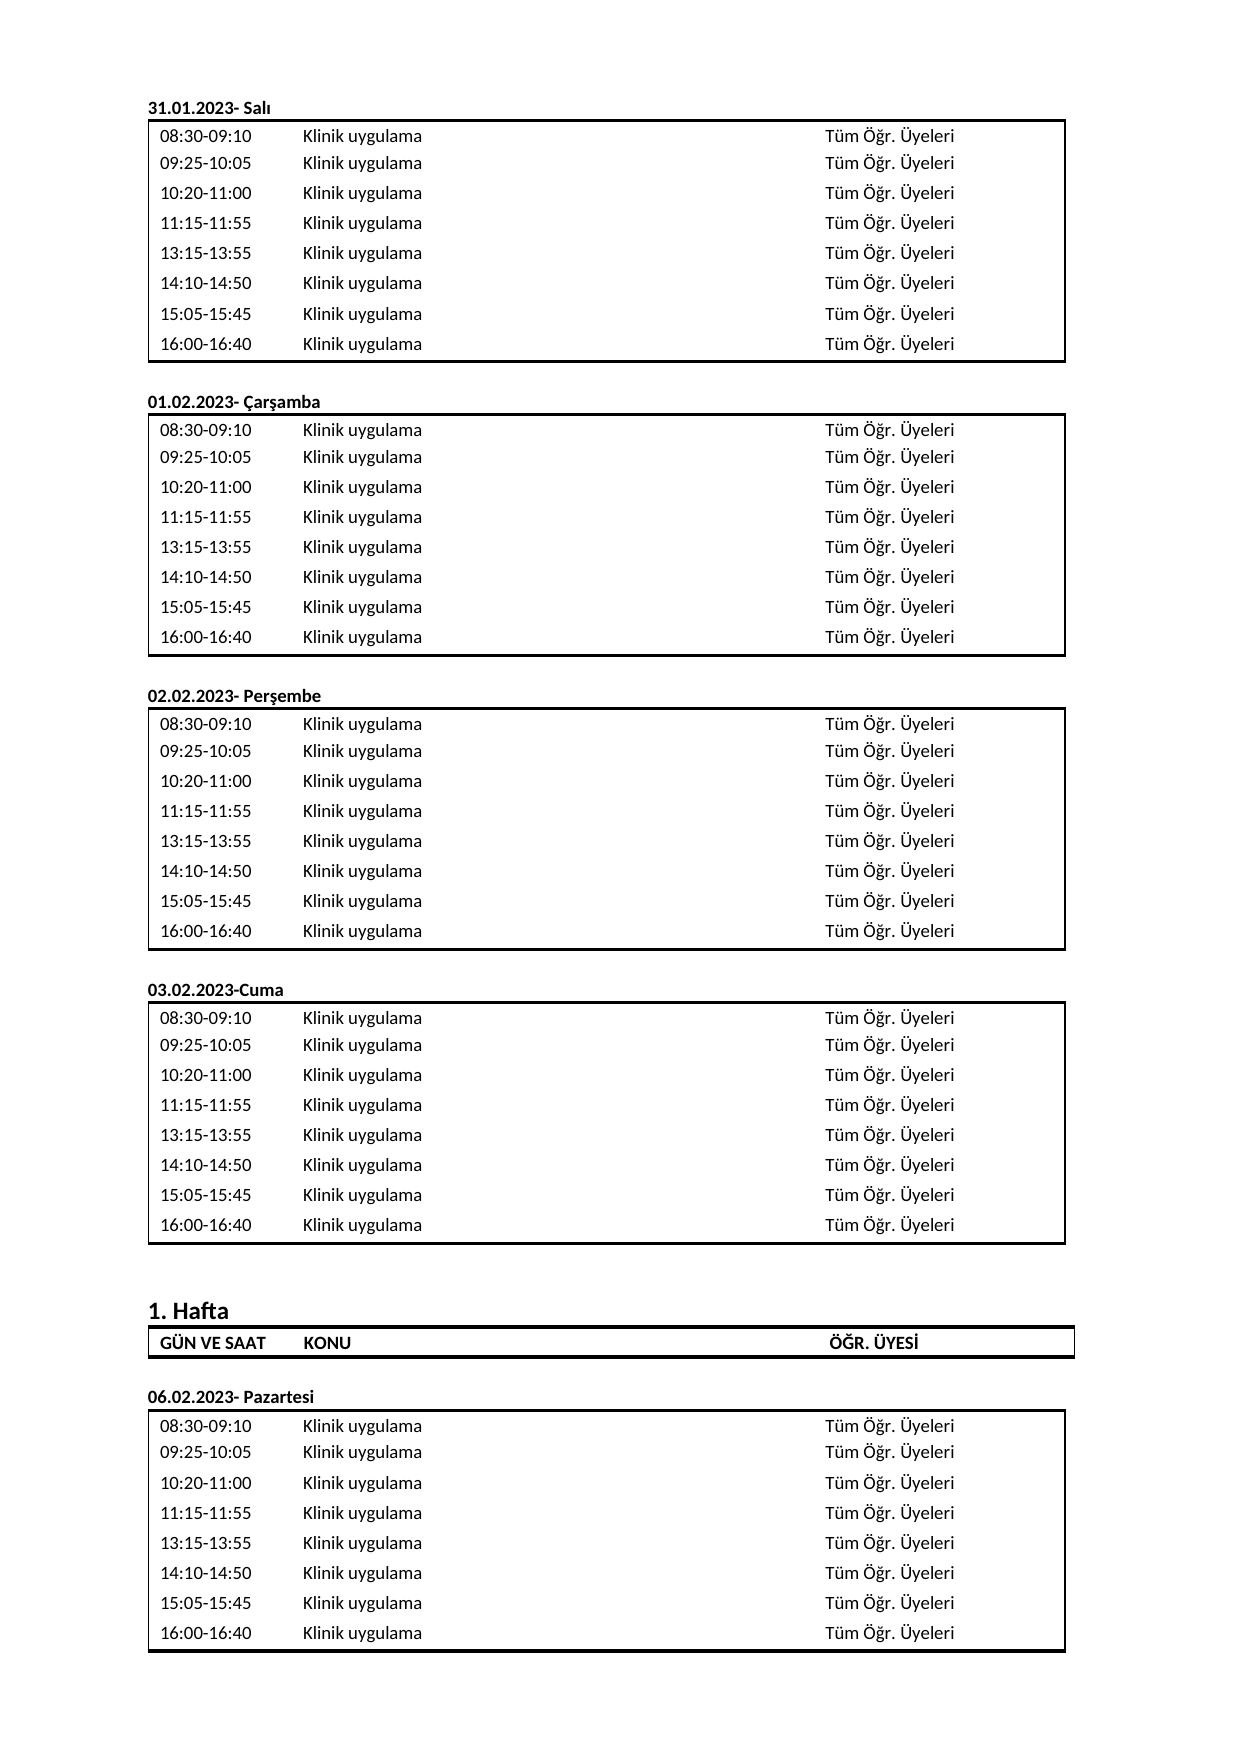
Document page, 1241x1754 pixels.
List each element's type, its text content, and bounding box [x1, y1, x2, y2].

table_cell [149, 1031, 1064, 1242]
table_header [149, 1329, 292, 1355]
text 01.02.2023- Çarşamba [148, 388, 1092, 413]
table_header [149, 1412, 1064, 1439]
text 02.02.2023- Perşembe [148, 682, 1092, 707]
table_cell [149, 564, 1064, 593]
text 1. Hafta [148, 1295, 1092, 1325]
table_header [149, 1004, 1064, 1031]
text 06.02.2023- Pazartesi [148, 1383, 1092, 1408]
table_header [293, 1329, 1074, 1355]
text 03.02.2023-Cuma [148, 976, 1092, 1001]
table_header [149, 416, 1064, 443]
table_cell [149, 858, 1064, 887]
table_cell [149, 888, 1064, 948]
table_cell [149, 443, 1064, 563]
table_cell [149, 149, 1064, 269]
text 31.01.2023- Salı [148, 94, 1092, 119]
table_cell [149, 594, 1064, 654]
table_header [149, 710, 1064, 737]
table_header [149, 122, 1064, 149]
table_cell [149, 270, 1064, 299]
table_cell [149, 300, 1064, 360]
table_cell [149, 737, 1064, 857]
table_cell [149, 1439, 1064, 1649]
